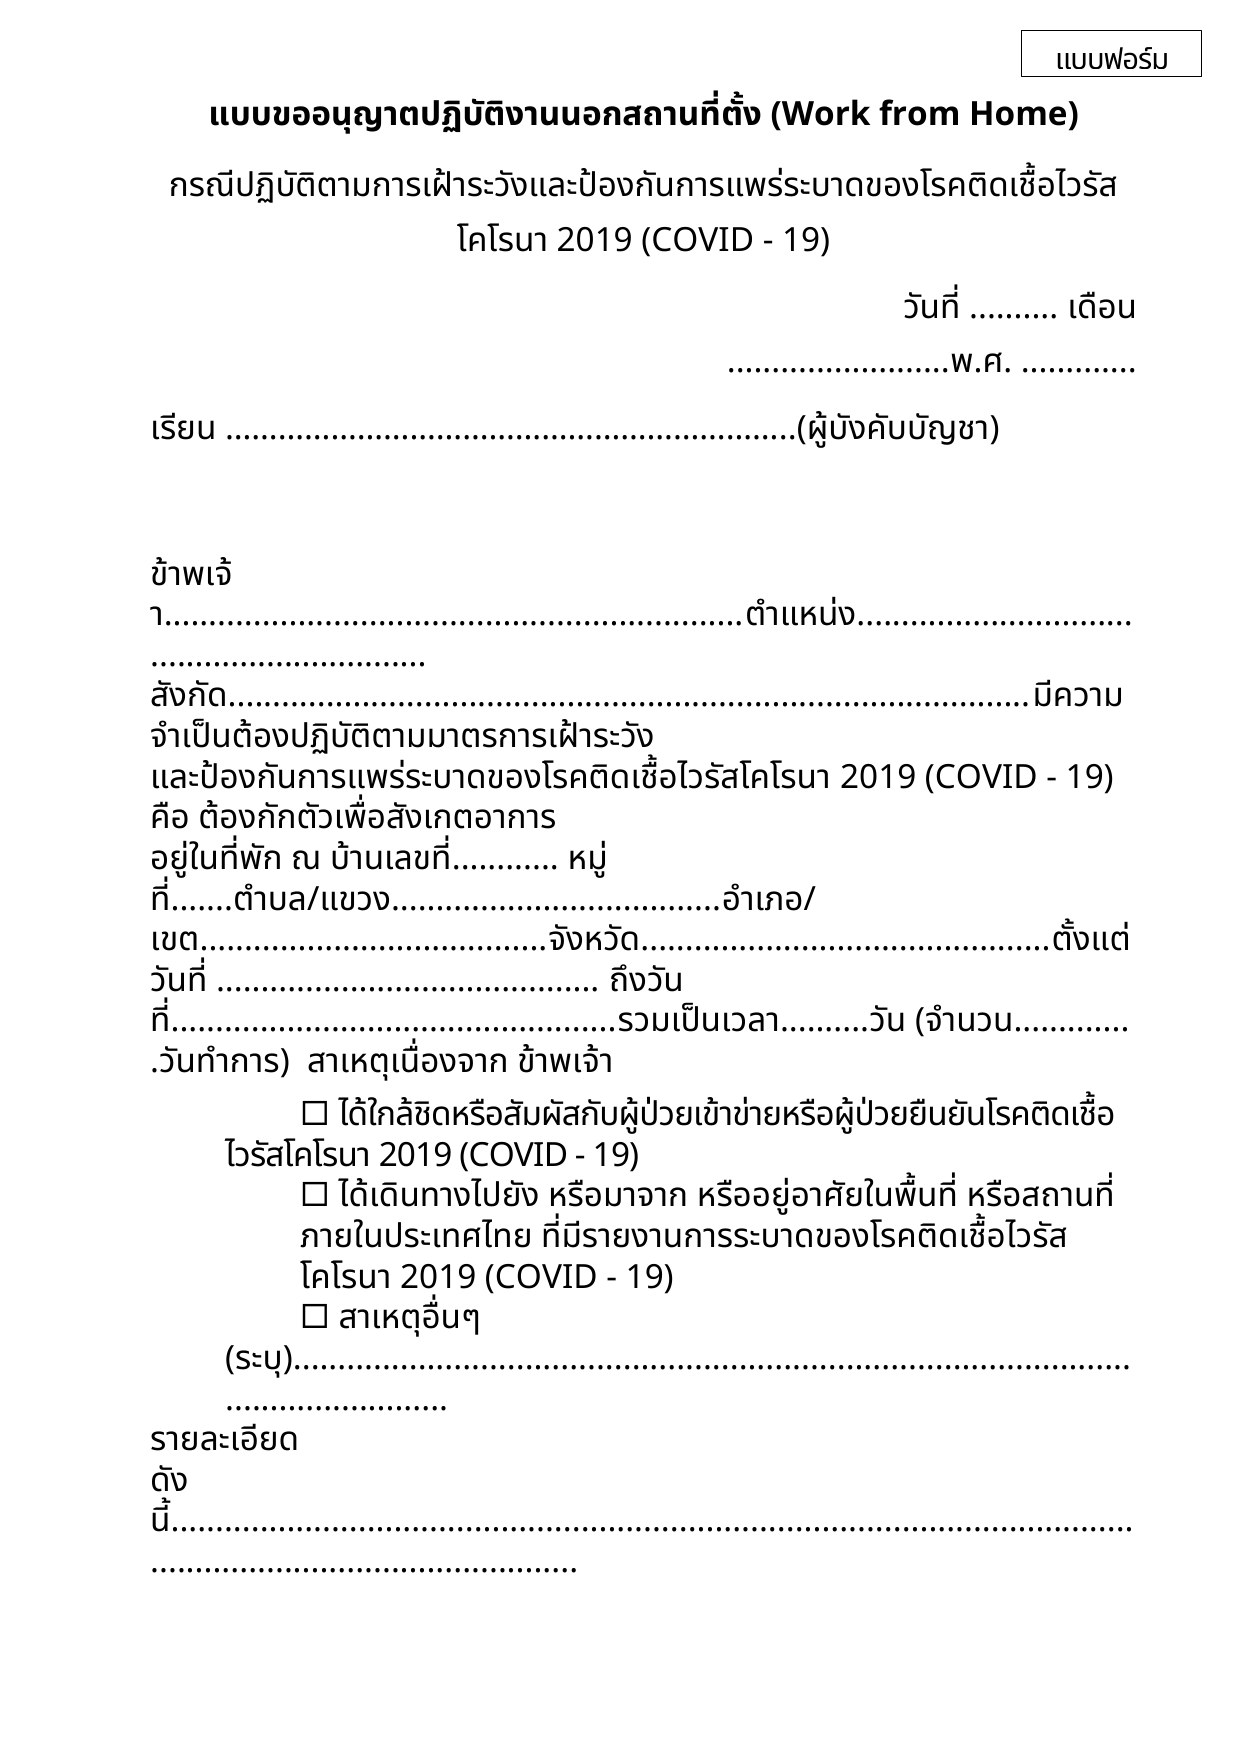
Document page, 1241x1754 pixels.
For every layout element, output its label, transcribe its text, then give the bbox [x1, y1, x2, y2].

text วันที่ .......... เดือน .........................พ.ศ. ............. [600, 282, 1137, 388]
text ข้าพเจ้า.................................................................ตำแหน่ง.............................................................. [150, 471, 1137, 674]
text ได้เดินทางไปยัง หรือมาจาก หรืออยู่อาศัยในพื้นที่ หรือสถานที่ภายในประเทศไทย ที่มีรายงานการระบาดของโรคติดเชื้อไวรัสโคโรนา 2019 (COVID - 19) [300, 1174, 1137, 1296]
text สังกัด..........................................................................................มีความจำเป็นต้องปฏิบัติตามมาตรการเฝ้าระวัง และป้องกันการแพร่ระบาดของโรคติดเชื้อไวรัสโคโรนา 2019 (COVID - 19) คือ ต้องกักตัวเพื่อสังเกตอาการ อยู่ในที่พัก ณ บ้านเลขที่............ หมู่ที่.......ตำบล/แขวง.....................................อำเภอ/เขต.......................................จังหวัด..............................................ตั้งแต่วันที่ ........................................... ถึงวันที่..................................................รวมเป็นเวลา..........วัน (จำนวน..............วันทำการ) สาเหตุเนื่องจาก ข้าพเจ้า [150, 674, 1137, 1081]
text กรณีปฏิบัติตามการเฝ้าระวังและป้องกันการแพร่ระบาดของโรคติดเชื้อไวรัสโคโรนา 2019 (COVID - 19) [150, 161, 1137, 266]
text รายละเอียดดังนี้............................................................................................................................................................ [150, 1418, 1137, 1581]
text แบบขออนุญาตปฏิบัติงานนอกสถานที่ตั้ง (Work from Home) [150, 90, 1137, 140]
text ได้ใกล้ชิดหรือสัมผัสกับผู้ป่วยเข้าข่ายหรือผู้ป่วยยืนยันโรคติดเชื้อไวรัสโคโรนา 2019 (COVID - 19) [225, 1093, 1137, 1174]
text สาเหตุอื่นๆ (ระบุ)....................................................................................................................... [225, 1296, 1137, 1418]
text เรียน ………………………………………………………..(ผู้บังคับบัญชา) [150, 404, 1137, 455]
